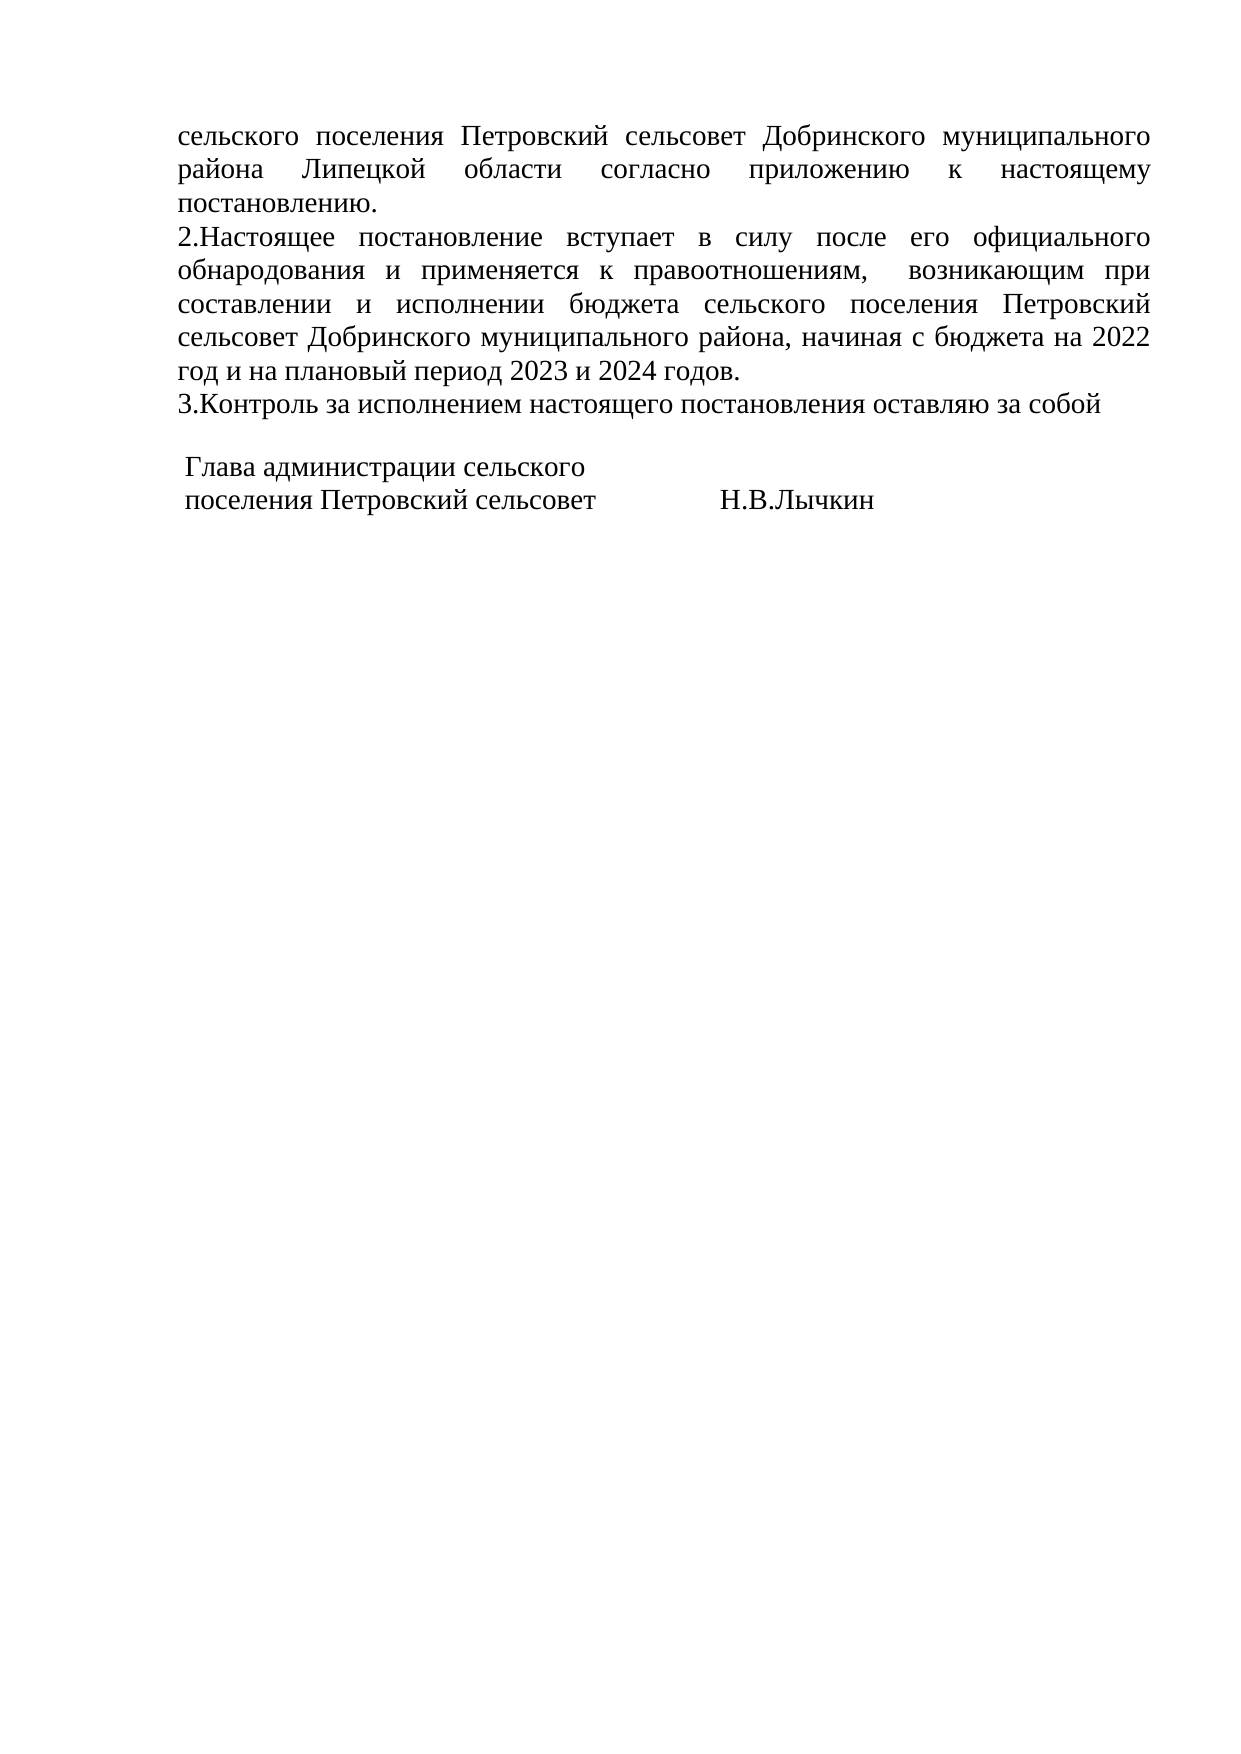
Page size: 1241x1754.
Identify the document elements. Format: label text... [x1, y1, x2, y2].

text поселения Петровский сельсовет Н.В.Лычкин [177, 482, 1152, 516]
text 2.Настоящее постановление вступает в силу после его официального обнародования и применяется к правоотношениям, возникающим при составлении и исполнении бюджета сельского поселения Петровский сельсовет Добринского муниципального района, начиная с бюджета на 2022 год и на плановый период 2023 и 2024 годов. [177, 219, 1152, 386]
text 3.Контроль за исполнением настоящего постановления оставляю за собой [177, 386, 1152, 420]
text Глава администрации сельского [177, 449, 1152, 482]
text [177, 118, 1152, 219]
